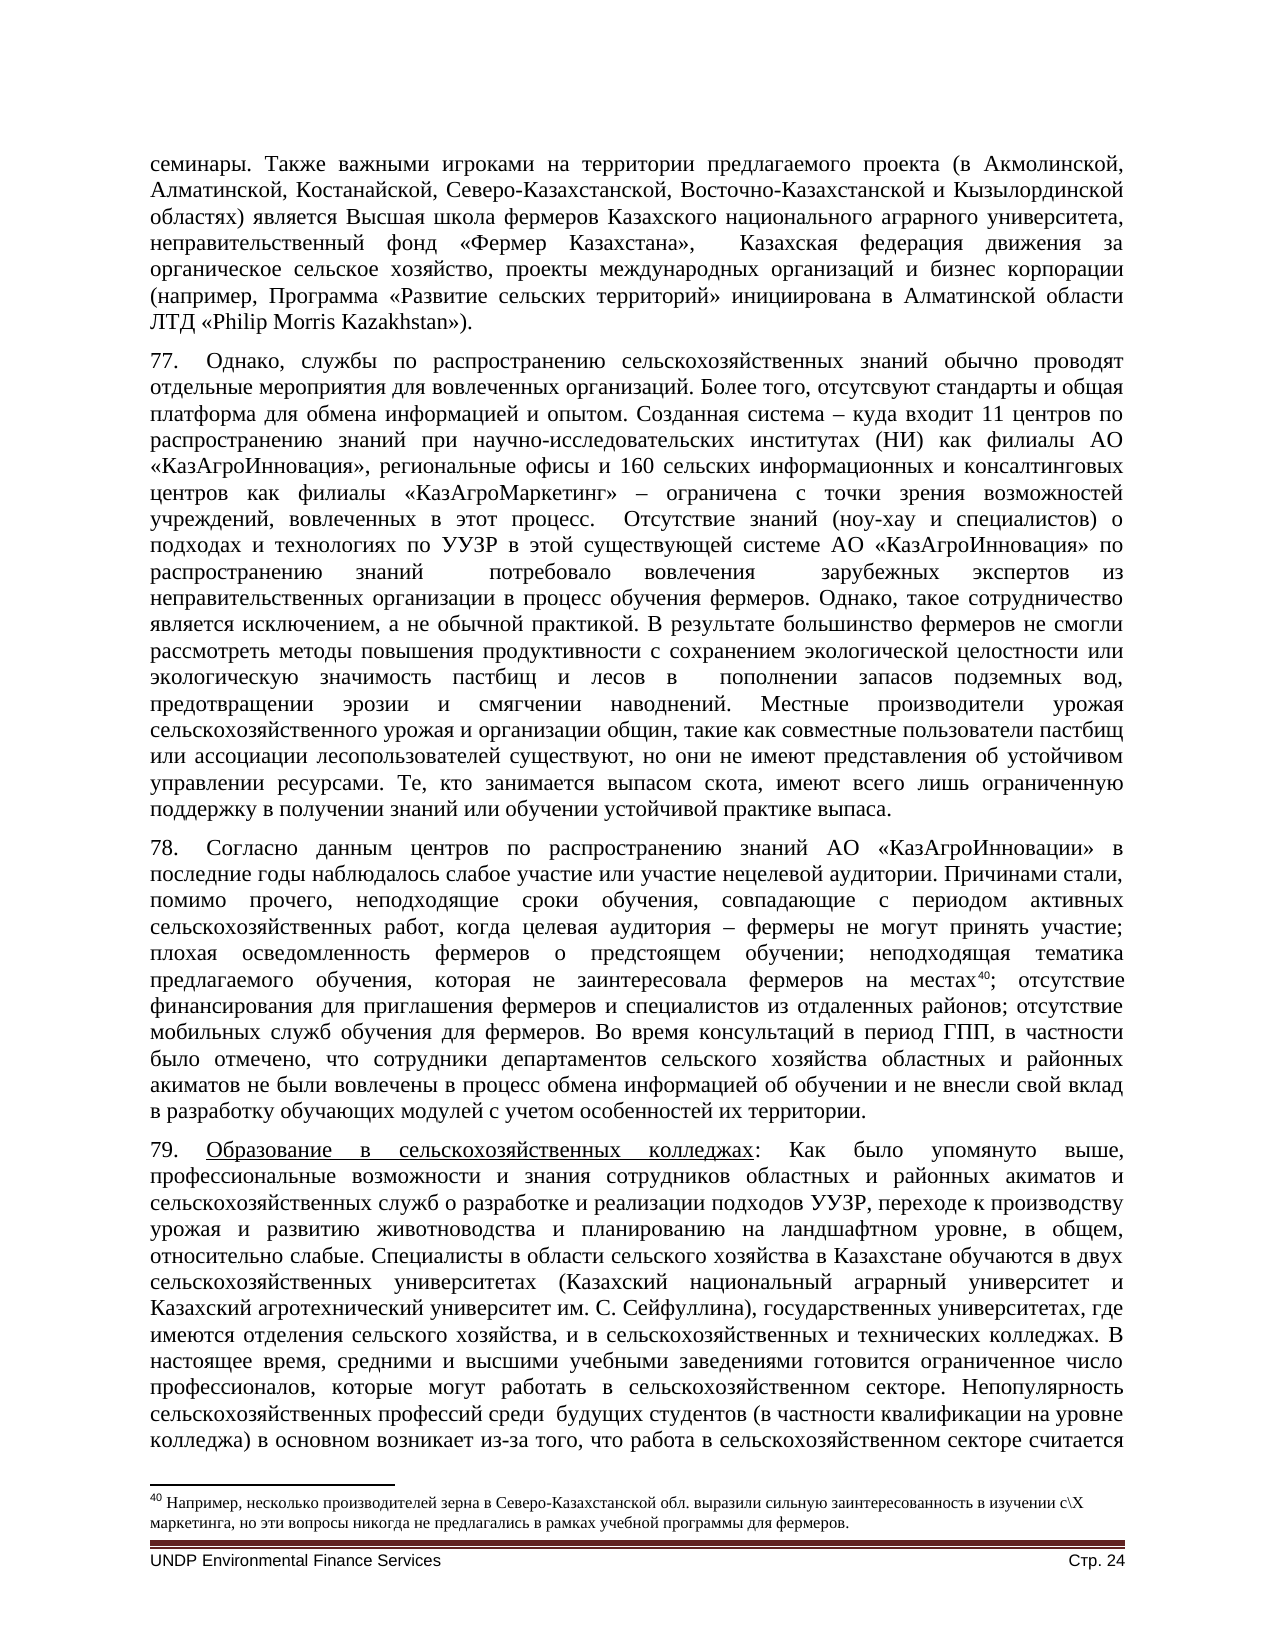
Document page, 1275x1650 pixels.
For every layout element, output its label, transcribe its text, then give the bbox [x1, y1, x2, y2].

text Однако, службы по распространению сельскохозяйственных знаний обычно проводят отдельные мероприятия для вовлеченных организаций. Более того, отсутсвуют стандарты и общая платформа для обмена информацией и опытом. Созданная система – куда входит 11 центров по распространению знаний при научно-исследовательских институтах (НИ) как филиалы АО «КазАгроИнновация», региональные офисы и 160 сельских информационных и консалтинговых центров как филиалы «КазАгроМаркетинг» – ограничена с точки зрения возможностей учреждений, вовлеченных в этот процесс. Отсутствие знаний (ноу-хау и специалистов) о подходах и технологиях по УУЗР в этой существующей системе АО «КазАгроИнновация» по распространению знаний потребовало вовлечения зарубежных экспертов из неправительственных организации в процесс обучения фермеров. Однако, такое сотрудничество является исключением, а не обычной практикой. В результате большинство фермеров не смогли рассмотреть методы повышения продуктивности с сохранением экологической целостности или экологическую значимость пастбищ и лесов в пополнении запасов подземных вод, предотвращении эрозии и смягчении наводнений. Местные производители урожая сельскохозяйственного урожая и организации общин, такие как совместные пользователи пастбищ или ассоциации лесопользователей существуют, но они не имеют представления об устойчивом управлении ресурсами. Те, кто занимается выпасом скота, имеют всего лишь ограниченную поддержку в получении знаний или обучении устойчивой практике выпаса. [150, 347, 1125, 821]
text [150, 1136, 1125, 1452]
text Согласно данным центров по распространению знаний АО «КазАгроИнновации» в последние годы наблюдалось слабое участие или участие нецелевой аудитории. Причинами стали, помимо прочего, неподходящие сроки обучения, совпадающие с периодом активных сельскохозяйственных работ, когда целевая аудитория – фермеры не могут принять участие; плохая осведомленность фермеров о предстоящем обучении; неподходящая тематика предлагаемого обучения, которая не заинтересовала фермеров на местах; отсутствие финансирования для приглашения фермеров и специалистов из отдаленных районов; отсутствие мобильных служб обучения для фермеров. Во время консультаций в период ГПП, в частности было отмечено, что сотрудники департаментов сельского хозяйства областных и районных акиматов не были вовлечены в процесс обмена информацией об обучении и не внесли свой вклад в разработку обучающих модулей с учетом особенностей их территории. [150, 834, 1125, 1124]
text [150, 150, 1125, 334]
